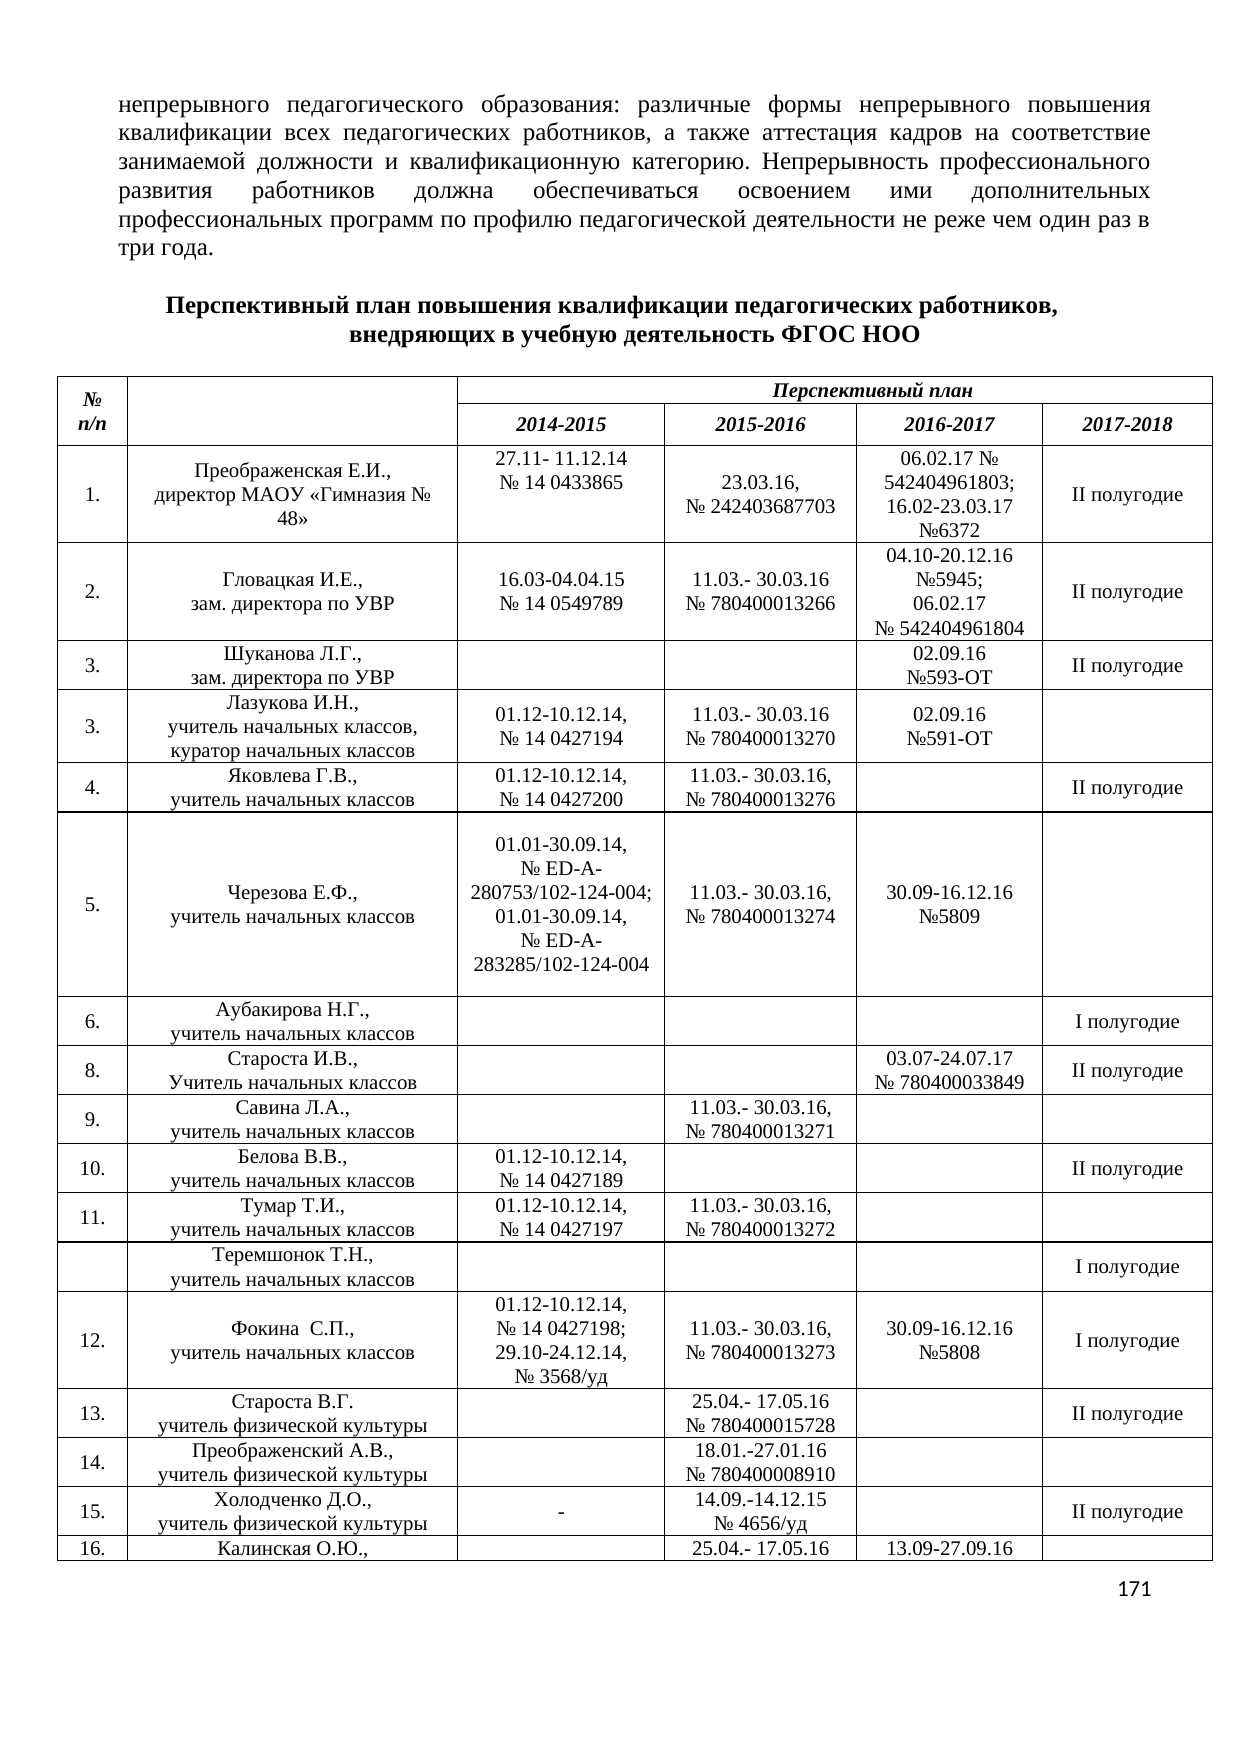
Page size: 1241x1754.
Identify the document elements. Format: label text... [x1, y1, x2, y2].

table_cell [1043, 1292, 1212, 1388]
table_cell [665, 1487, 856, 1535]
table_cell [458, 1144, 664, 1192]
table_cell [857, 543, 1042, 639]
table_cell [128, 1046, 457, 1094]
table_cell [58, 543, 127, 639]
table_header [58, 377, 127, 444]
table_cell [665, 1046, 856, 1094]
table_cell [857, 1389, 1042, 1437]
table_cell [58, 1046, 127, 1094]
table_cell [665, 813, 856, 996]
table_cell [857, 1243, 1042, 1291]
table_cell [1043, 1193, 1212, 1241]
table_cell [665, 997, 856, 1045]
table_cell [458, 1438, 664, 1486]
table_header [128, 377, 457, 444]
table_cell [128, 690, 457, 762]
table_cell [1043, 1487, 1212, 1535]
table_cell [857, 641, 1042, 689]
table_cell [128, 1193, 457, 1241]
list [118, 89, 1152, 261]
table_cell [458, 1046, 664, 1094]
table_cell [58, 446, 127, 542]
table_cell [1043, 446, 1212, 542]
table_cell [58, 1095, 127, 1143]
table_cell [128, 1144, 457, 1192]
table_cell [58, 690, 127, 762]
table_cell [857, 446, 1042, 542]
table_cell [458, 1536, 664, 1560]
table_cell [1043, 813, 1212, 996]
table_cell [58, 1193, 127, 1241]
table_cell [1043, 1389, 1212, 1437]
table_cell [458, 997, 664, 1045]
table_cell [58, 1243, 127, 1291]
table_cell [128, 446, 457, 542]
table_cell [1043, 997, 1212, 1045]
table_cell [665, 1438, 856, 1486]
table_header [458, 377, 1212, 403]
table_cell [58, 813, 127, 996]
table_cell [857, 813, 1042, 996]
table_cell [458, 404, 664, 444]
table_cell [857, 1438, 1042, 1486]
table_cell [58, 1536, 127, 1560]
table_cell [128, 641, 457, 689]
text внедряющих в учебную деятельность ФГОС НОО [118, 319, 1152, 347]
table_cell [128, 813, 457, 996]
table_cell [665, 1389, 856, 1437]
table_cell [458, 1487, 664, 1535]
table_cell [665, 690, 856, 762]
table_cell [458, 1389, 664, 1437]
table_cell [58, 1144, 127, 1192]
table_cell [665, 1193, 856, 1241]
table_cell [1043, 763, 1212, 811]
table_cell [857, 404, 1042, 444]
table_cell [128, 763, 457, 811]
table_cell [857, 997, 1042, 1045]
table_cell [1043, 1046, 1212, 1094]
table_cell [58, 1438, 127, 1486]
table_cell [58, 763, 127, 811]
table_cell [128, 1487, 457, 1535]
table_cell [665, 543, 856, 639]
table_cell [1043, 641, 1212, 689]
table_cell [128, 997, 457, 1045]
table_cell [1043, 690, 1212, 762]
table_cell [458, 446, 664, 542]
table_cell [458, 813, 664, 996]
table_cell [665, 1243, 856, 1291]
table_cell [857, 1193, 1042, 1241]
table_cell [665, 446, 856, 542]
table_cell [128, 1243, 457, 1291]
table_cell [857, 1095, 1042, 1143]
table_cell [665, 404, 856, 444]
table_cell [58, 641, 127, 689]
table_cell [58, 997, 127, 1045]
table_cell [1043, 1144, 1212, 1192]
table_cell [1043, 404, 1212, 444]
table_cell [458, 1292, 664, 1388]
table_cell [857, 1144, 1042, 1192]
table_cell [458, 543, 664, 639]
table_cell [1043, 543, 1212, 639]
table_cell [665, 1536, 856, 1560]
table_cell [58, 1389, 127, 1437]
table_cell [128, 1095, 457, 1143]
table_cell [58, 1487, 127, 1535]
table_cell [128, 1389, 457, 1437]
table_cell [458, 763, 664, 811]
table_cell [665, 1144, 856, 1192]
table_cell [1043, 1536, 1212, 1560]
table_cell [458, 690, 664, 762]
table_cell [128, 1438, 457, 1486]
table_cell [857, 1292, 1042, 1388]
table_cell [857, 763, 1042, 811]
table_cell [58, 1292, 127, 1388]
text Перспективный план повышения квалификации педагогических работников, [118, 290, 1152, 319]
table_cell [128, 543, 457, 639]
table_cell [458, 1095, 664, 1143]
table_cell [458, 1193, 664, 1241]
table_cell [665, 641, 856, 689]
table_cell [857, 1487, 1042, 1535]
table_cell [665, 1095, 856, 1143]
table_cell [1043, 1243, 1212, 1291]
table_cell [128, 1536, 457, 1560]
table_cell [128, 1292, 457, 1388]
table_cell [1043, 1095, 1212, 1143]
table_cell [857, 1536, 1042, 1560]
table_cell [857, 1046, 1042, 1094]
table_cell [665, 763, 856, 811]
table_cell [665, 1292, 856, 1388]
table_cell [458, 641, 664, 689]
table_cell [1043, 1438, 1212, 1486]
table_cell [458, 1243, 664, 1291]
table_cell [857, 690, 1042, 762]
